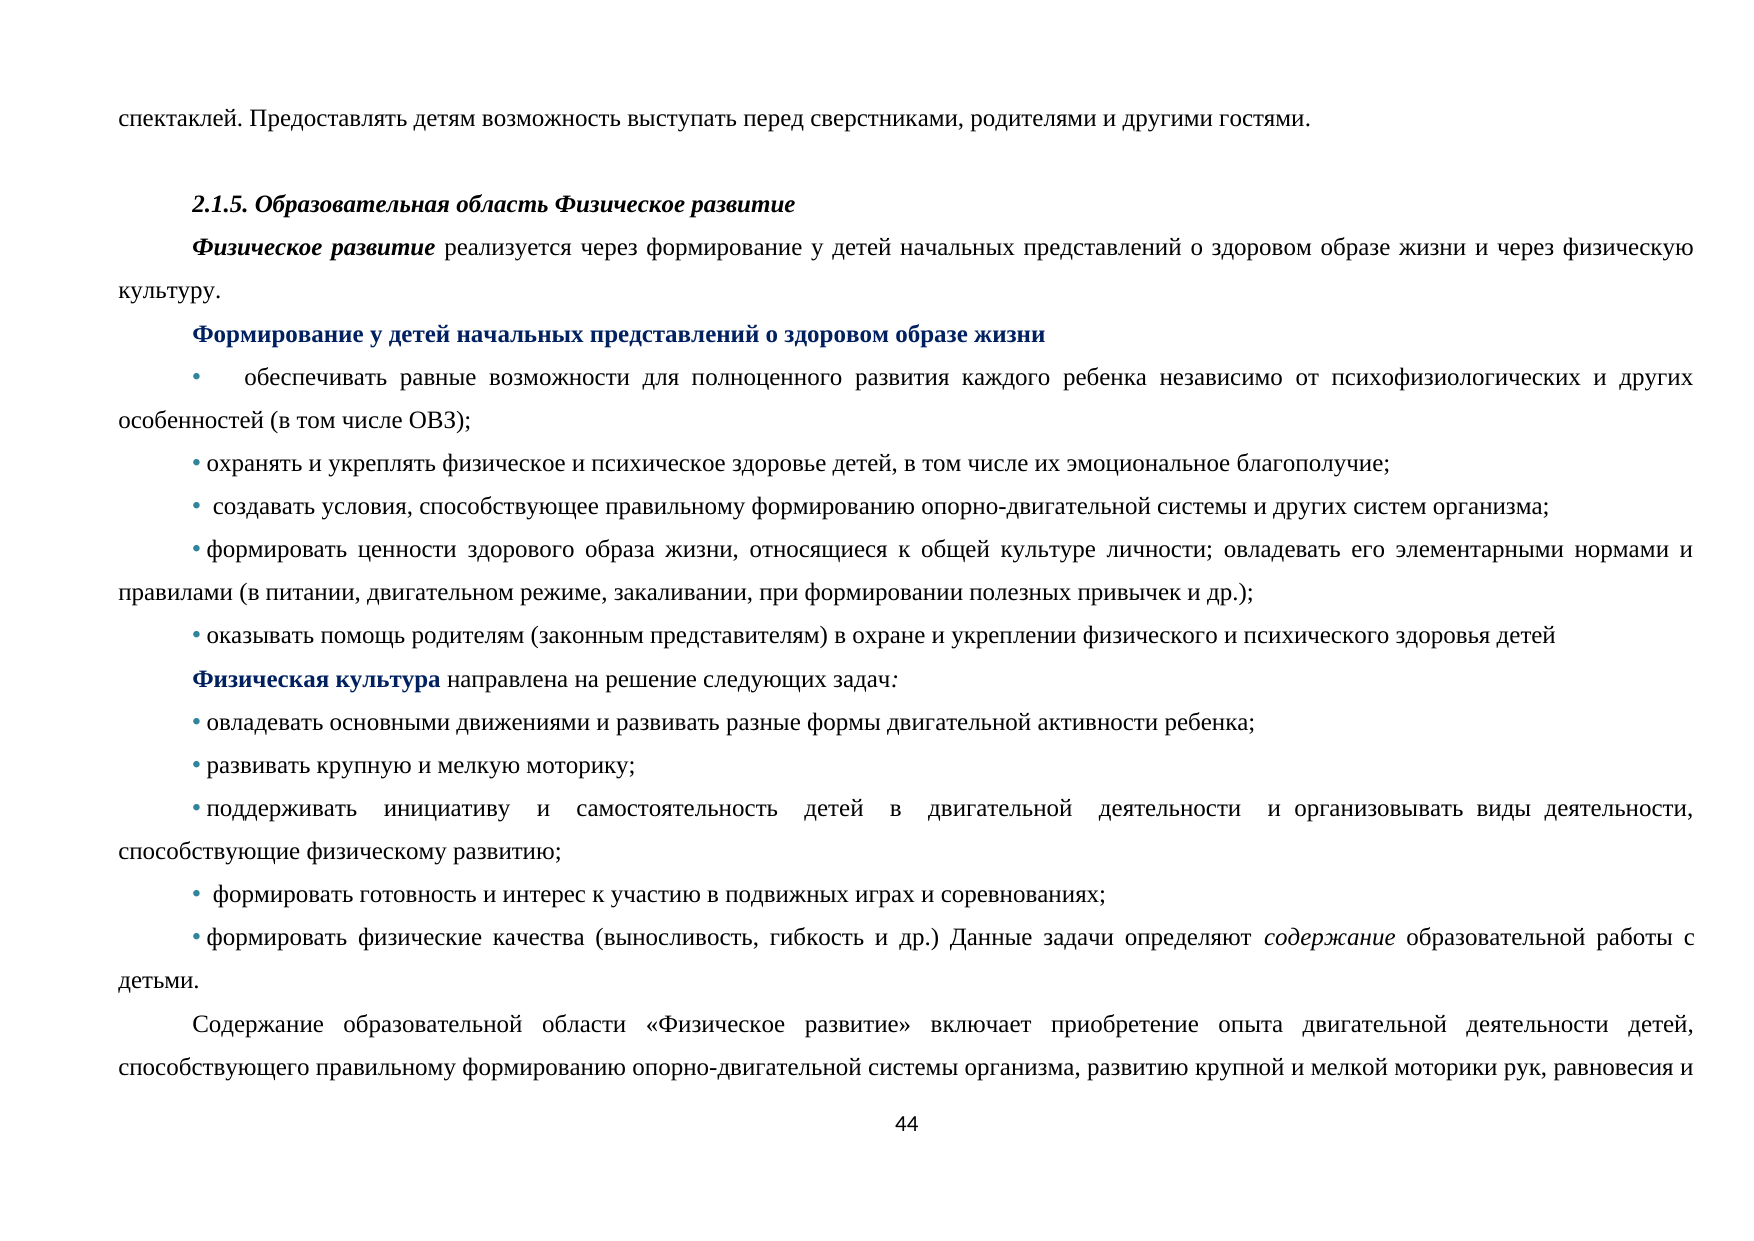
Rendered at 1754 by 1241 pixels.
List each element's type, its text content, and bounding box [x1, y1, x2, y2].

text Формирование у детей начальных представлений о здоровом образе жизни [118, 319, 1695, 347]
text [118, 1009, 1695, 1081]
text 2.1.5. Образовательная область Физическое развитие [118, 189, 1695, 218]
list оказывать помощь родителям (законным представителям) в охране и укреплении физического и психического здоровья детей [118, 621, 1695, 649]
list создавать условия, способствующее правильному формированию опорно-двигательной системы и других систем организма; [118, 491, 1695, 520]
list обеспечивать равные возможности для полноценного развития каждого ребенка независимо от психофизиологических и других особенностей (в том числе ОВЗ); [118, 362, 1695, 434]
list овладевать основными движениями и развивать разные формы двигательной активности ребенка; [118, 707, 1695, 736]
list охранять и укреплять физическое и психическое здоровье детей, в том числе их эмоциональное благополучие; [118, 448, 1695, 477]
list формировать ценности здорового образа жизни, относящиеся к общей культуре личности; овладевать его элементарными нормами и правилами (в питании, двигательном режиме, закаливании, при формировании полезных привычек и др.); [118, 534, 1695, 606]
list формировать готовность и интерес к участию в подвижных играх и соревнованиях; [118, 879, 1695, 908]
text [118, 103, 1695, 132]
list поддерживать инициативу и самостоятельность детей в двигательной деятельности и организовывать виды деятельности, способствующие физическому развитию; [118, 793, 1695, 865]
list развивать крупную и мелкую моторику; [118, 750, 1695, 779]
text Физическое развитие реализуется через формирование у детей начальных представлений о здоровом образе жизни и через физическую культуру. [118, 232, 1695, 304]
list формировать физические качества (выносливость, гибкость и др.) Данные задачи определяют содержание образовательной работы с детьми. [118, 922, 1695, 994]
text Физическая культура направлена на решение следующих задач: [118, 664, 1695, 692]
